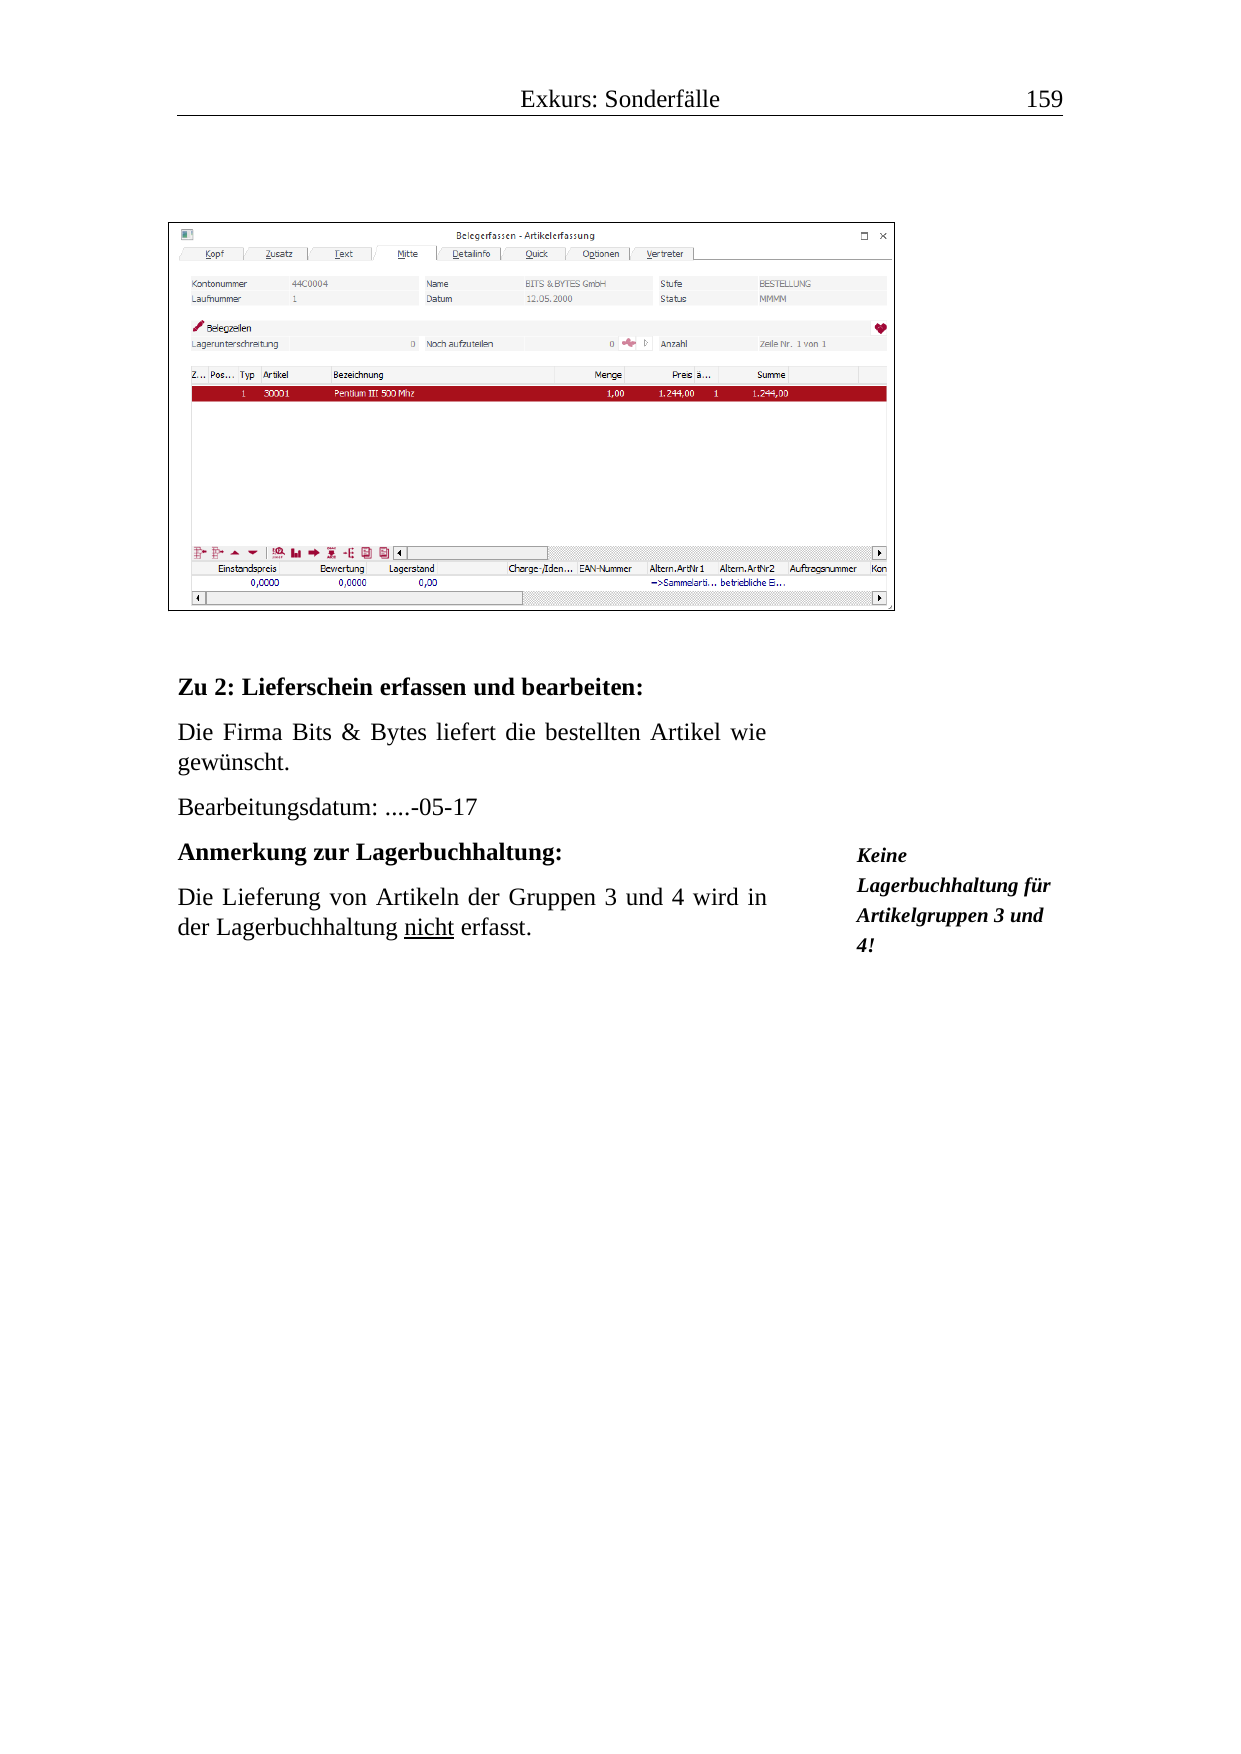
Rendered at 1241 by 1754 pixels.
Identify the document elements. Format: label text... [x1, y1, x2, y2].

text Zu 2: Lieferschein erfassen und bearbeiten: [177, 671, 768, 701]
text Die Firma Bits & Bytes liefert die bestellten Artikel wie gewünscht. [177, 716, 768, 776]
text Anmerkung zur Lagerbuchhaltung: [177, 836, 768, 866]
text Die Lieferung von Artikeln der Gruppen 3 und 4 wird in der Lagerbuchhaltung nicht erfasst. [177, 881, 768, 941]
text Keine Lagerbuchhaltung für Artikelgruppen 3 und 4! [857, 836, 1063, 956]
picture [177, 225, 892, 609]
text Bearbeitungsdatum: ....-05-17 [177, 791, 768, 821]
